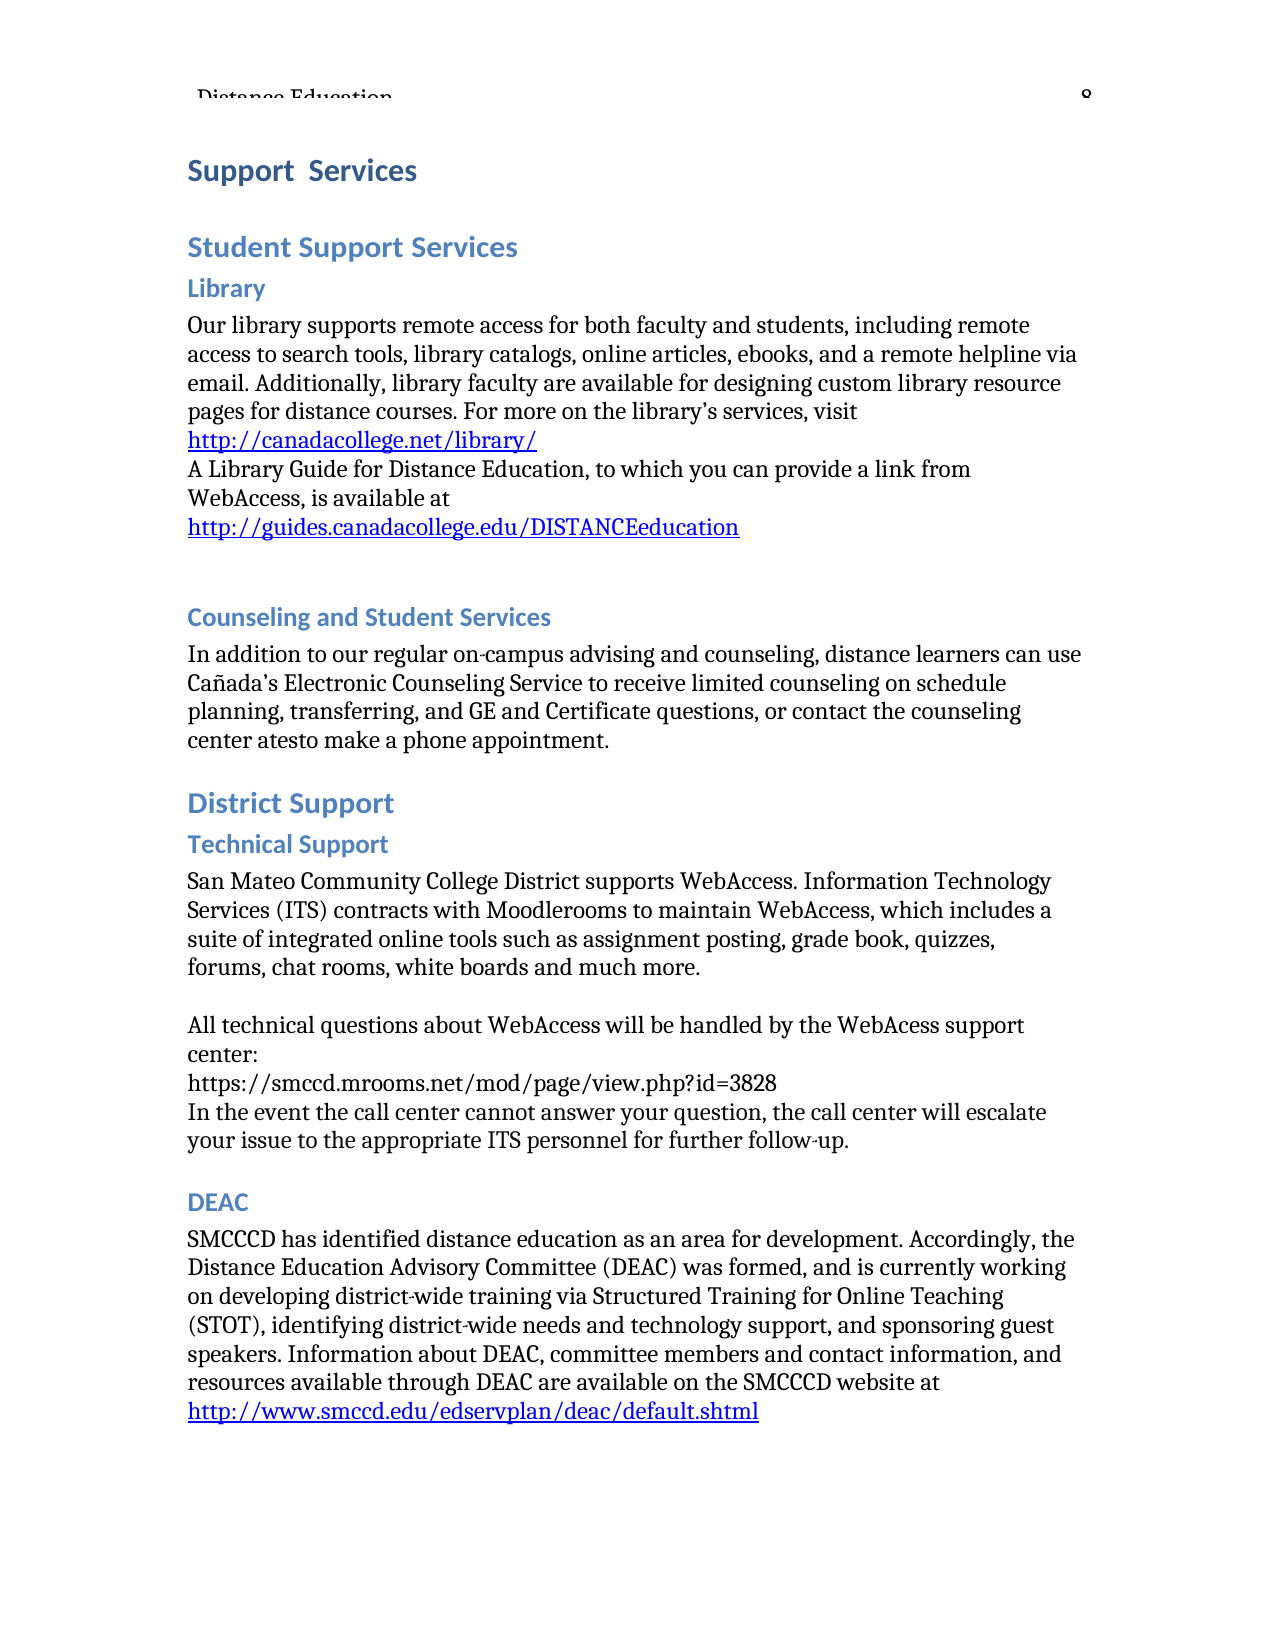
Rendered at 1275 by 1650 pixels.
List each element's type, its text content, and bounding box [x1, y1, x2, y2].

text In addition to our regular on-­‐campus advising and counseling, distance learners can use Cañada’s Electronic Counseling Service to receive limited counseling on schedule planning, transferring, and GE and Certificate questions, or contact the counseling center atesto make a phone appointment. [187, 640, 1082, 755]
subtitle Technical Support [187, 827, 1098, 860]
text A Library Guide for Distance Education, to which you can provide a link from WebAccess, is available at http://guides.canadacollege.edu/DISTANCEeducation [187, 455, 1006, 541]
text SMCCCD has identified distance education as an area for development. Accordingly, the Distance Education Advisory Committee (DEAC) was formed, and is currently working on developing district-­‐wide training via Structured Training for Online Teaching (STOT), identifying district-­‐wide needs and technology support, and sponsoring guest speakers. Information about DEAC, committee members and contact information, and resources available through DEAC are available on the SMCCCD website at http://www.smccd.edu/edservplan/deac/default.shtml [187, 1224, 1086, 1426]
subtitle Counseling and Student Services [187, 600, 1098, 633]
text San Mateo Community College District supports WebAccess. Information Technology Services (ITS) contracts with Moodlerooms to maintain WebAccess, which includes a suite of integrated online tools such as assignment posting, grade book, quizzes, forums, chat rooms, white boards and much more. [187, 867, 1066, 982]
subtitle Library [187, 271, 1098, 304]
subtitle Support Services [187, 150, 1098, 190]
subtitle Student Support Services [187, 228, 1098, 264]
subtitle District Support [187, 784, 1098, 821]
text Our library supports remote access for both faculty and students, including remote access to search tools, library catalogs, online articles, ebooks, and a remote helpline via email. Additionally, library faculty are available for designing custom library resource pages for distance courses. For more on the library’s services, visit http://canadacollege.net/library/ [187, 311, 1087, 455]
text https://smccd.mrooms.net/mod/page/view.php?id=3828 [187, 1068, 1098, 1097]
text In the event the call center cannot answer your question, the call center will escalate your issue to the appropriate ITS personnel for further follow-­‐up. [187, 1097, 1087, 1155]
subtitle DEAC [187, 1185, 1098, 1218]
text All technical questions about WebAccess will be handled by the WebAcess support center: [187, 1011, 1068, 1068]
